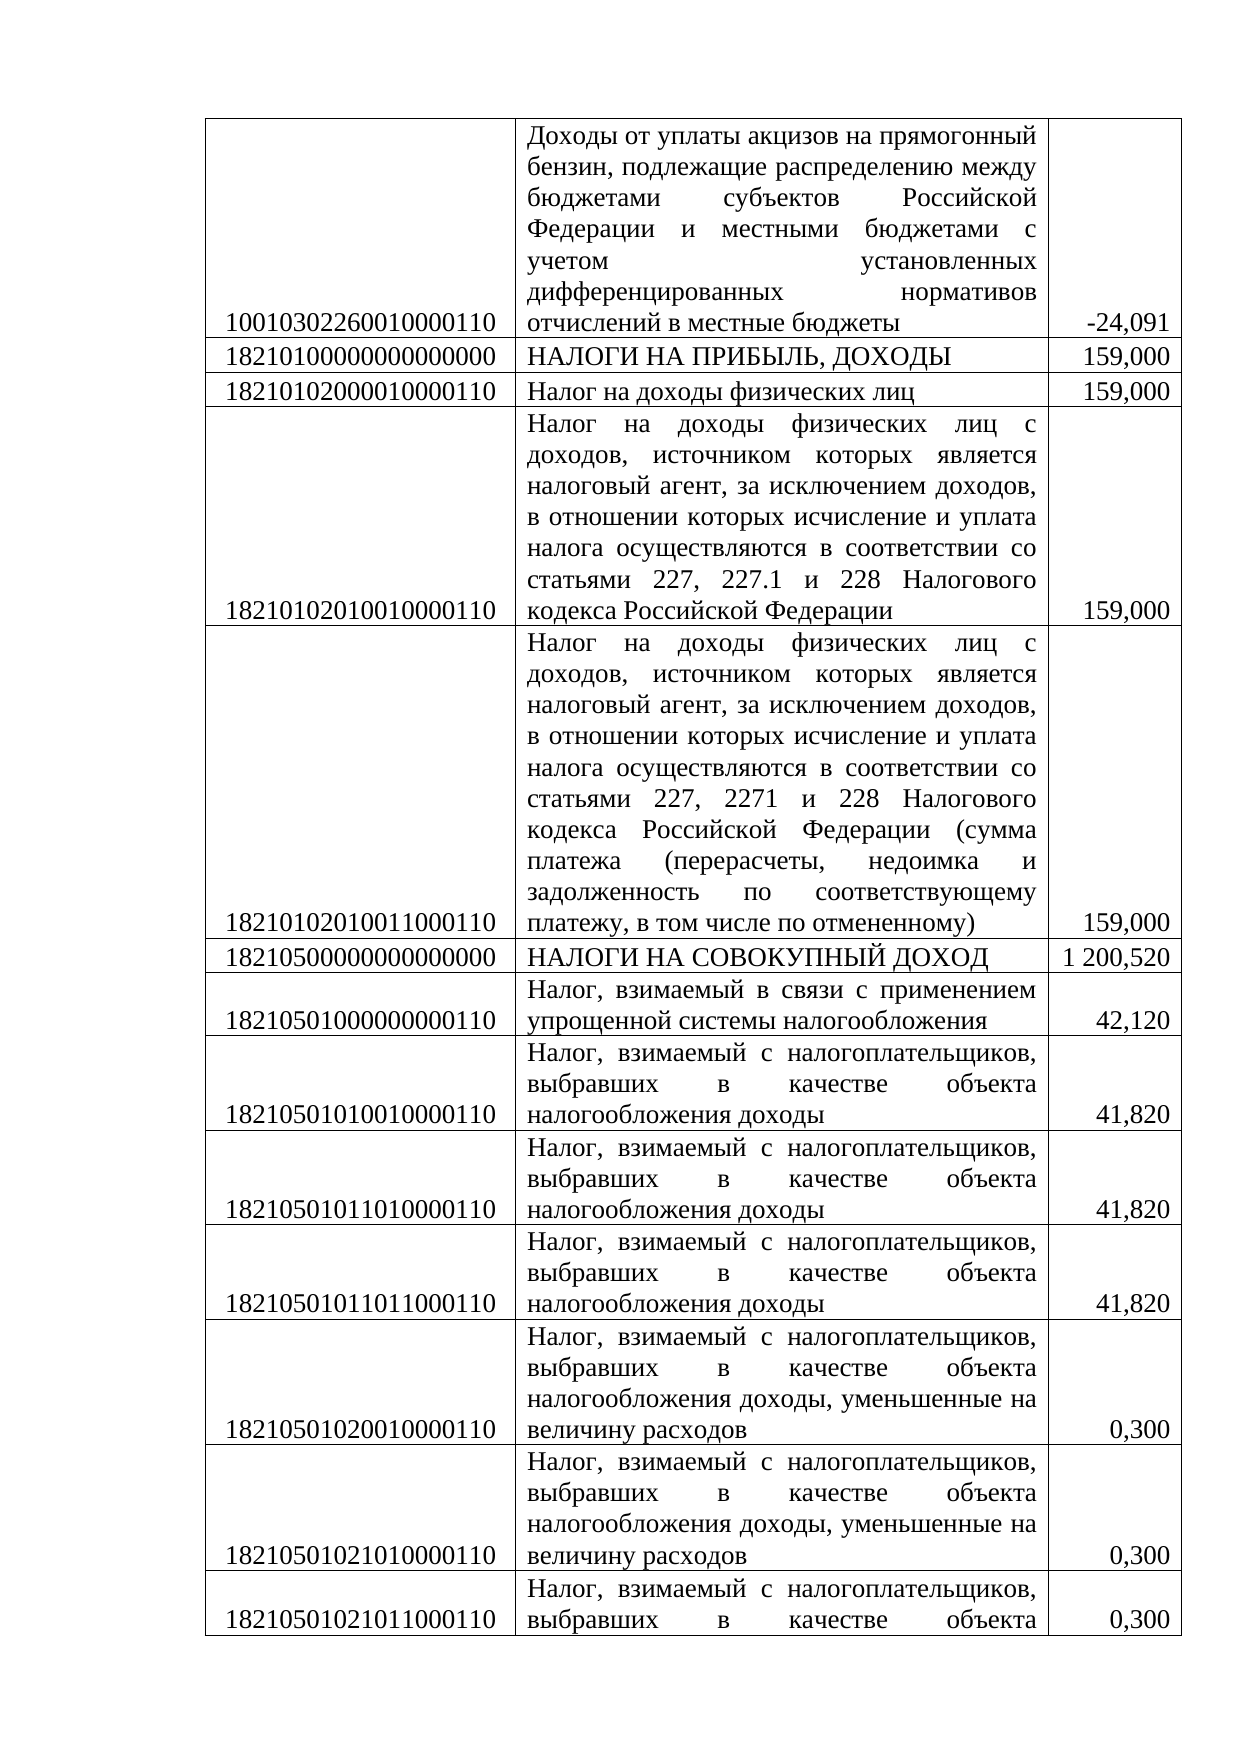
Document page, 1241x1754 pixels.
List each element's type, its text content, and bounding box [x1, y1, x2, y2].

table_cell 18210501021010000110 [206, 1445, 515, 1570]
table_cell 18210501020010000110 [206, 1320, 515, 1444]
table_cell 0,300 [1049, 1445, 1181, 1570]
table_cell 18210102010011000110 [206, 626, 515, 937]
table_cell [516, 1445, 1048, 1570]
table_cell 0,300 [1049, 1571, 1181, 1635]
table_cell 41,820 [1049, 1131, 1181, 1224]
table_cell 1 200,520 [1049, 939, 1181, 972]
table_cell 18210501010010000110 [206, 1036, 515, 1130]
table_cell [206, 1571, 515, 1635]
table_cell 18210501000000000110 [206, 973, 515, 1035]
table_cell Налог, взимаемый с налогоплательщиков, выбравших в качестве объекта налогообложения доходы [516, 1225, 1048, 1319]
table_cell 18210100000000000000 [206, 338, 515, 372]
table_cell 18210501011011000110 [206, 1225, 515, 1319]
table_cell -24,091 [1049, 119, 1181, 337]
table_cell НАЛОГИ НА СОВОКУПНЫЙ ДОХОД [516, 939, 1048, 972]
table_cell 18210102000010000110 [206, 373, 515, 406]
table_cell 42,120 [1049, 973, 1181, 1035]
table_cell Налог на доходы физических лиц с доходов, источником которых является налоговый агент, за исключением доходов, в отношении которых исчисление и уплата налога осуществляются в соответствии со статьями 227, 2271 и 228 Налогового кодекса Российской Федерации (сумма платежа (перерасчеты, недоимка и задолженность по соответствующему платежу, в том числе по отмененному) [516, 626, 1048, 937]
table_cell 18210102010010000110 [206, 407, 515, 625]
table_cell Налог, взимаемый в связи с применением упрощенной системы налогообложения [516, 973, 1048, 1035]
table_cell Налог, взимаемый с налогоплательщиков, выбравших в качестве объекта налогообложения доходы [516, 1131, 1048, 1224]
table_cell 10010302260010000110 [206, 119, 515, 337]
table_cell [516, 1571, 1048, 1635]
table_cell 159,000 [1049, 338, 1181, 372]
table_cell 41,820 [1049, 1225, 1181, 1319]
table_cell Налог, взимаемый с налогоплательщиков, выбравших в качестве объекта налогообложения доходы, уменьшенные на величину расходов [516, 1320, 1048, 1444]
table_cell 159,000 [1049, 373, 1181, 406]
table_cell НАЛОГИ НА ПРИБЫЛЬ, ДОХОДЫ [516, 338, 1048, 372]
table_cell 0,300 [1049, 1320, 1181, 1444]
table_cell 18210500000000000000 [206, 939, 515, 972]
table_cell 159,000 [1049, 407, 1181, 625]
table_cell 18210501011010000110 [206, 1131, 515, 1224]
table_cell Доходы от уплаты акцизов на прямогонный бензин, подлежащие распределению между бюджетами субъектов Российской Федерации и местными бюджетами с учетом установленных дифференцированных нормативов отчислений в местные бюджеты [516, 119, 1048, 337]
table_cell Налог, взимаемый с налогоплательщиков, выбравших в качестве объекта налогообложения доходы [516, 1036, 1048, 1130]
table_cell 159,000 [1049, 626, 1181, 937]
table_cell 41,820 [1049, 1036, 1181, 1130]
table_cell Налог на доходы физических лиц с доходов, источником которых является налоговый агент, за исключением доходов, в отношении которых исчисление и уплата налога осуществляются в соответствии со статьями 227, 227.1 и 228 Налогового кодекса Российской Федерации [516, 407, 1048, 625]
table_cell Налог на доходы физических лиц [516, 373, 1048, 406]
